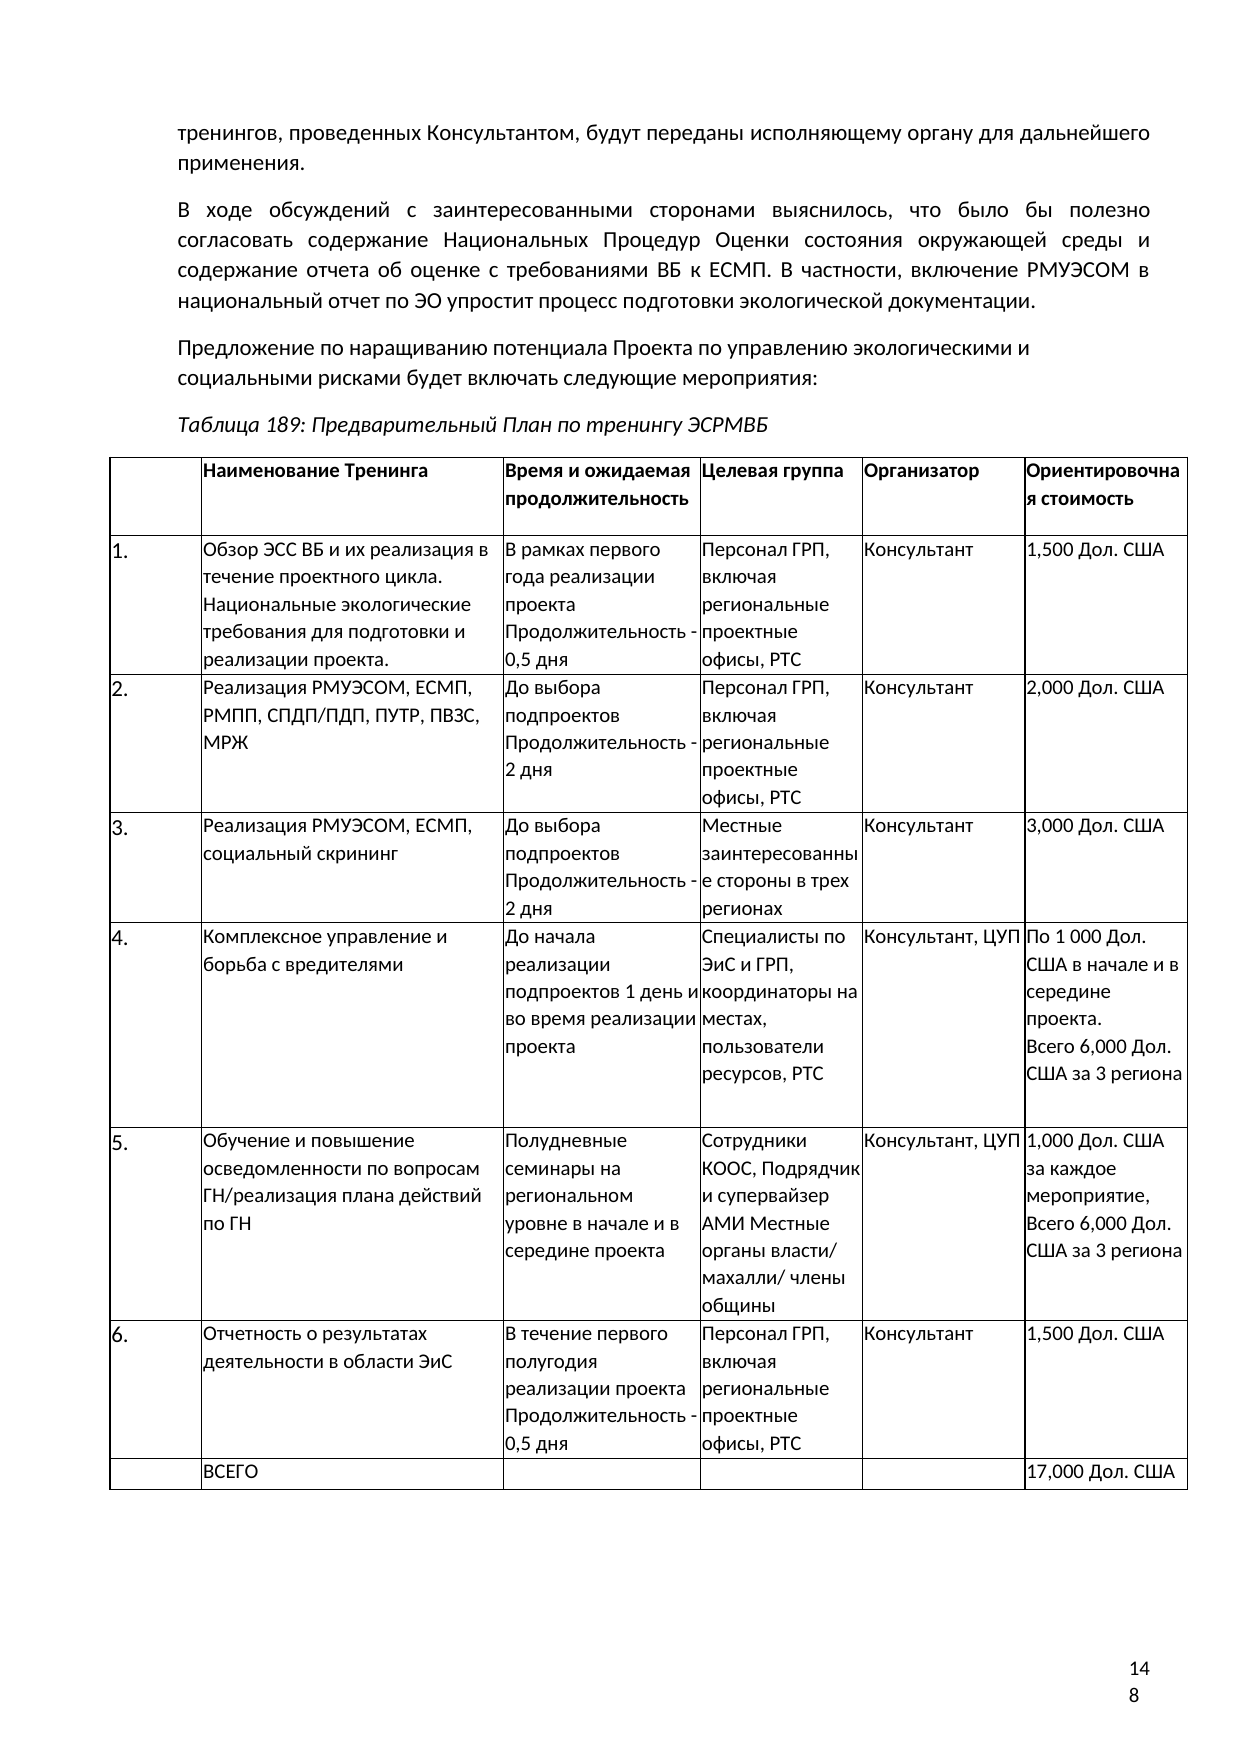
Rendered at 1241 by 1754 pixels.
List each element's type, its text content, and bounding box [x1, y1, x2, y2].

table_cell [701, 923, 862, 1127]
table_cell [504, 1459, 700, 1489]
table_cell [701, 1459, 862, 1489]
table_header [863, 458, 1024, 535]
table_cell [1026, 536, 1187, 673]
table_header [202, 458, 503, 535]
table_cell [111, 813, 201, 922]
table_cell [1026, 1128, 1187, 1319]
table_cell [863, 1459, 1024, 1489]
text Таблица 18: Предварительный План по тренингу ЭСРМВБ [177, 410, 1152, 438]
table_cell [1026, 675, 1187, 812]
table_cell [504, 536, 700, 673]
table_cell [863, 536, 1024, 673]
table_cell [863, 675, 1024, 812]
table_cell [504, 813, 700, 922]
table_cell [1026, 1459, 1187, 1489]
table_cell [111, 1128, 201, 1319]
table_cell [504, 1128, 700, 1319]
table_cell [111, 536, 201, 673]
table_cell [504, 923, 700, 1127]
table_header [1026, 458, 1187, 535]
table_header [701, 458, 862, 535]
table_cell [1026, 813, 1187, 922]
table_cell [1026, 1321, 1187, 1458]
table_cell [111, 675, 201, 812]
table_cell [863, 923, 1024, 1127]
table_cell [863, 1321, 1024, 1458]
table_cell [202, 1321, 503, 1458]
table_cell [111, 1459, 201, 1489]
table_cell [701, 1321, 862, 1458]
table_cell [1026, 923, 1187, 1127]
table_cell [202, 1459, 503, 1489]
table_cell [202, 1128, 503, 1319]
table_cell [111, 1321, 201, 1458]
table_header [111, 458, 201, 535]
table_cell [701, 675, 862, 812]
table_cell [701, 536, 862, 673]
text Предложение по наращиванию потенциала Проекта по управлению экологическими и социальными рисками будет включать следующие мероприятия: [177, 333, 1152, 391]
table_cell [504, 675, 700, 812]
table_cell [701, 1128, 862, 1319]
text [177, 118, 1152, 176]
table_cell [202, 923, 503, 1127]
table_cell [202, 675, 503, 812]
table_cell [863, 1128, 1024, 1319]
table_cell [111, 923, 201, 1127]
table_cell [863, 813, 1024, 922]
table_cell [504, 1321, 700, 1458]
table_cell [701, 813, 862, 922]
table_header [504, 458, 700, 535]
text В ходе обсуждений с заинтересованными сторонами выяснилось, что было бы полезно согласовать содержание Национальных Процедур Оценки состояния окружающей среды и содержание отчета об оценке с требованиями ВБ к ЕСМП. В частности, включение РМУЭСОМ в национальный отчет по ЭО упростит процесс подготовки экологической документации. [177, 195, 1152, 314]
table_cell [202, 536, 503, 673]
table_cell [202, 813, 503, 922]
